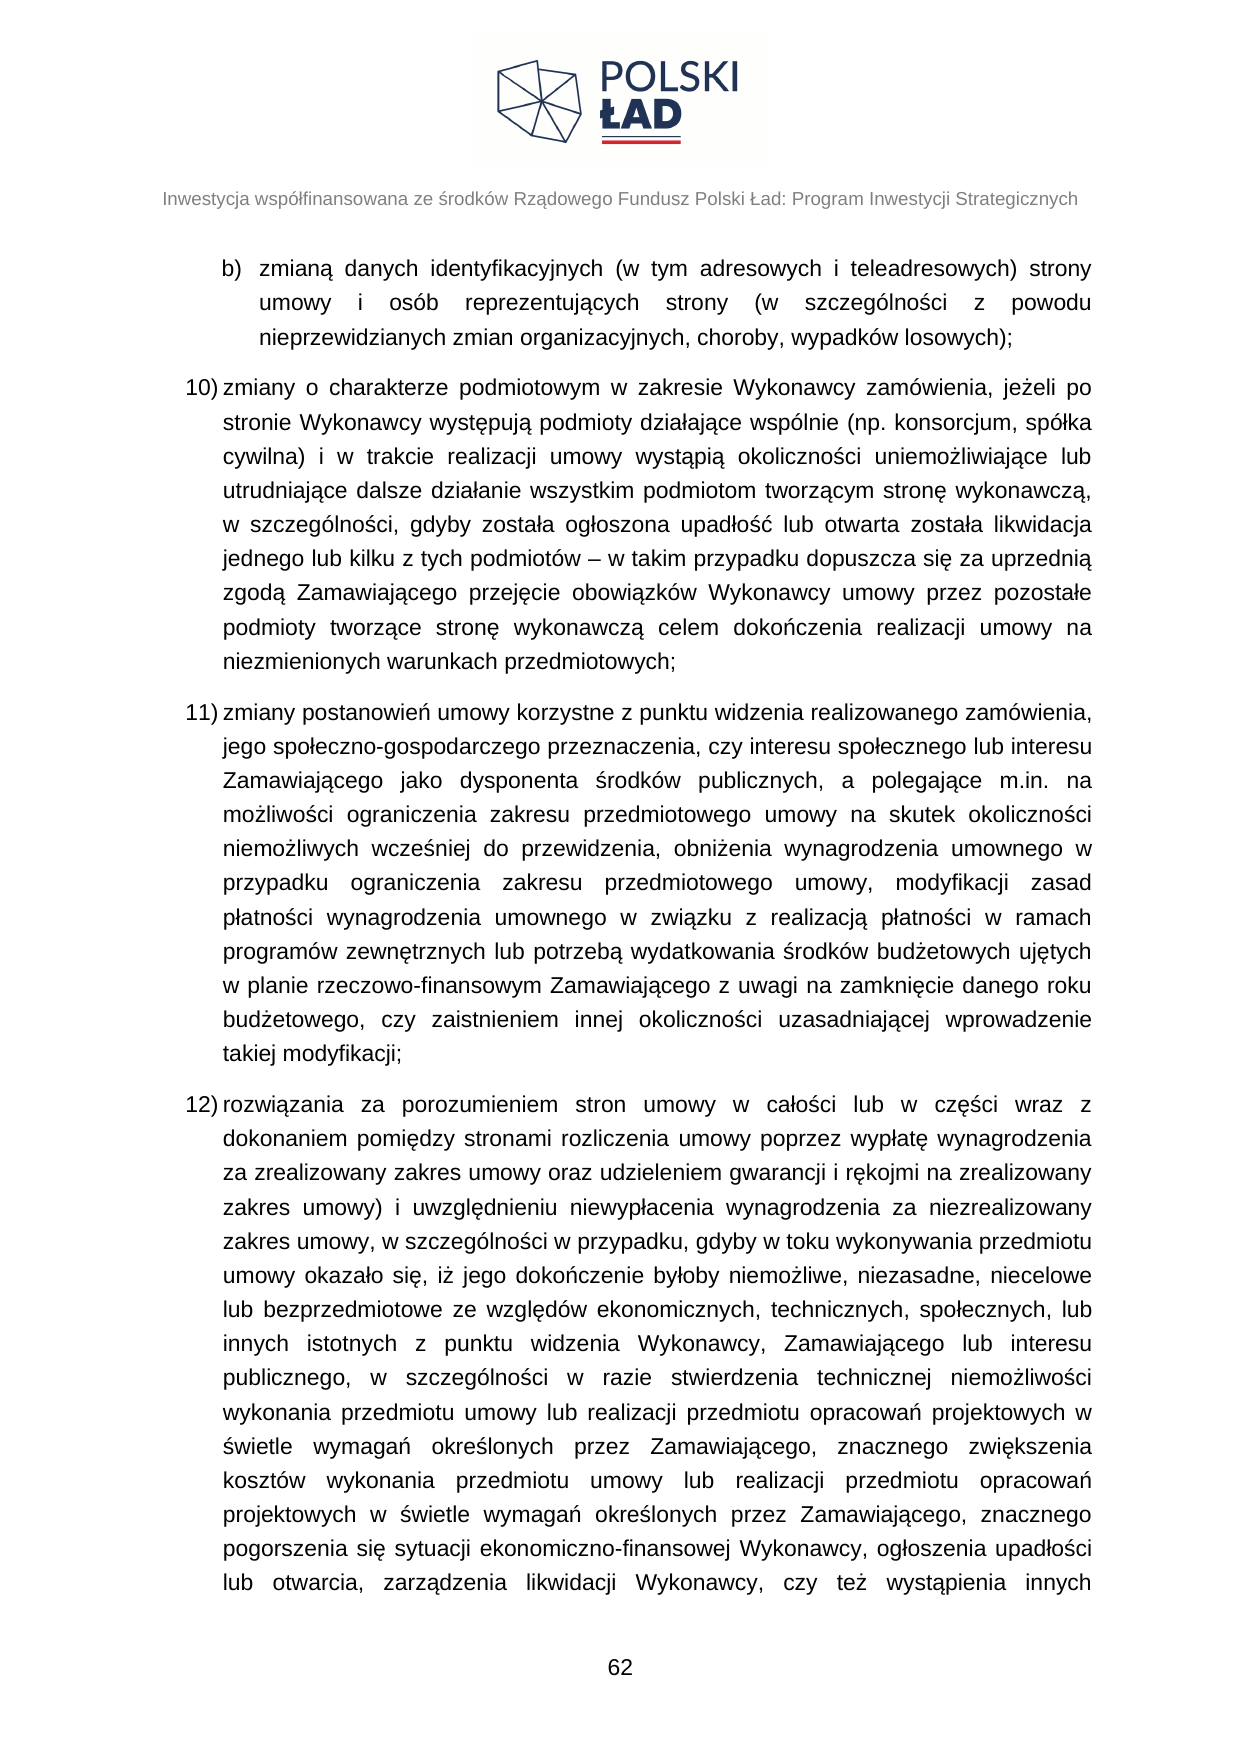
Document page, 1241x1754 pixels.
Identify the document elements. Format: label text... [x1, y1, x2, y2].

list zmiany postanowień umowy korzystne z punktu widzenia realizowanego zamówienia, jego społeczno-gospodarczego przeznaczenia, czy interesu społecznego lub interesu Zamawiającego jako dysponenta środków publicznych, a polegające m.in. na możliwości ograniczenia zakresu przedmiotowego umowy na skutek okoliczności niemożliwych wcześniej do przewidzenia, obniżenia wynagrodzenia umownego w przypadku ograniczenia zakresu przedmiotowego umowy, modyfikacji zasad płatności wynagrodzenia umownego w związku z realizacją płatności w ramach programów zewnętrznych lub potrzebą wydatkowania środków budżetowych ujętych w planie rzeczowo-finansowym Zamawiającego z uwagi na zamknięcie danego roku budżetowego, czy zaistnieniem innej okoliczności uzasadniającej wprowadzenie takiej modyfikacji; [185, 698, 1092, 1067]
list zmiany o charakterze podmiotowym w zakresie Wykonawcy zamówienia, jeżeli po stronie Wykonawcy występują podmioty działające wspólnie (np. konsorcjum, spółka cywilna) i w trakcie realizacji umowy wystąpią okoliczności uniemożliwiające lub utrudniające dalsze działanie wszystkim podmiotom tworzącym stronę wykonawczą, w szczególności, gdyby została ogłoszona upadłość lub otwarta została likwidacja jednego lub kilku z tych podmiotów – w takim przypadku dopuszcza się za uprzednią zgodą Zamawiającego przejęcie obowiązków Wykonawcy umowy przez pozostałe podmioty tworzące stronę wykonawczą celem dokończenia realizacji umowy na niezmienionych warunkach przedmiotowych; [185, 374, 1092, 674]
picture [473, 29, 768, 165]
list zmianą danych identyfikacyjnych (w tym adresowych i teleadresowych) strony umowy i osób reprezentujących strony (w szczególności z powodu nieprzewidzianych zmian organizacyjnych, choroby, wypadków losowych); [221, 255, 1092, 350]
